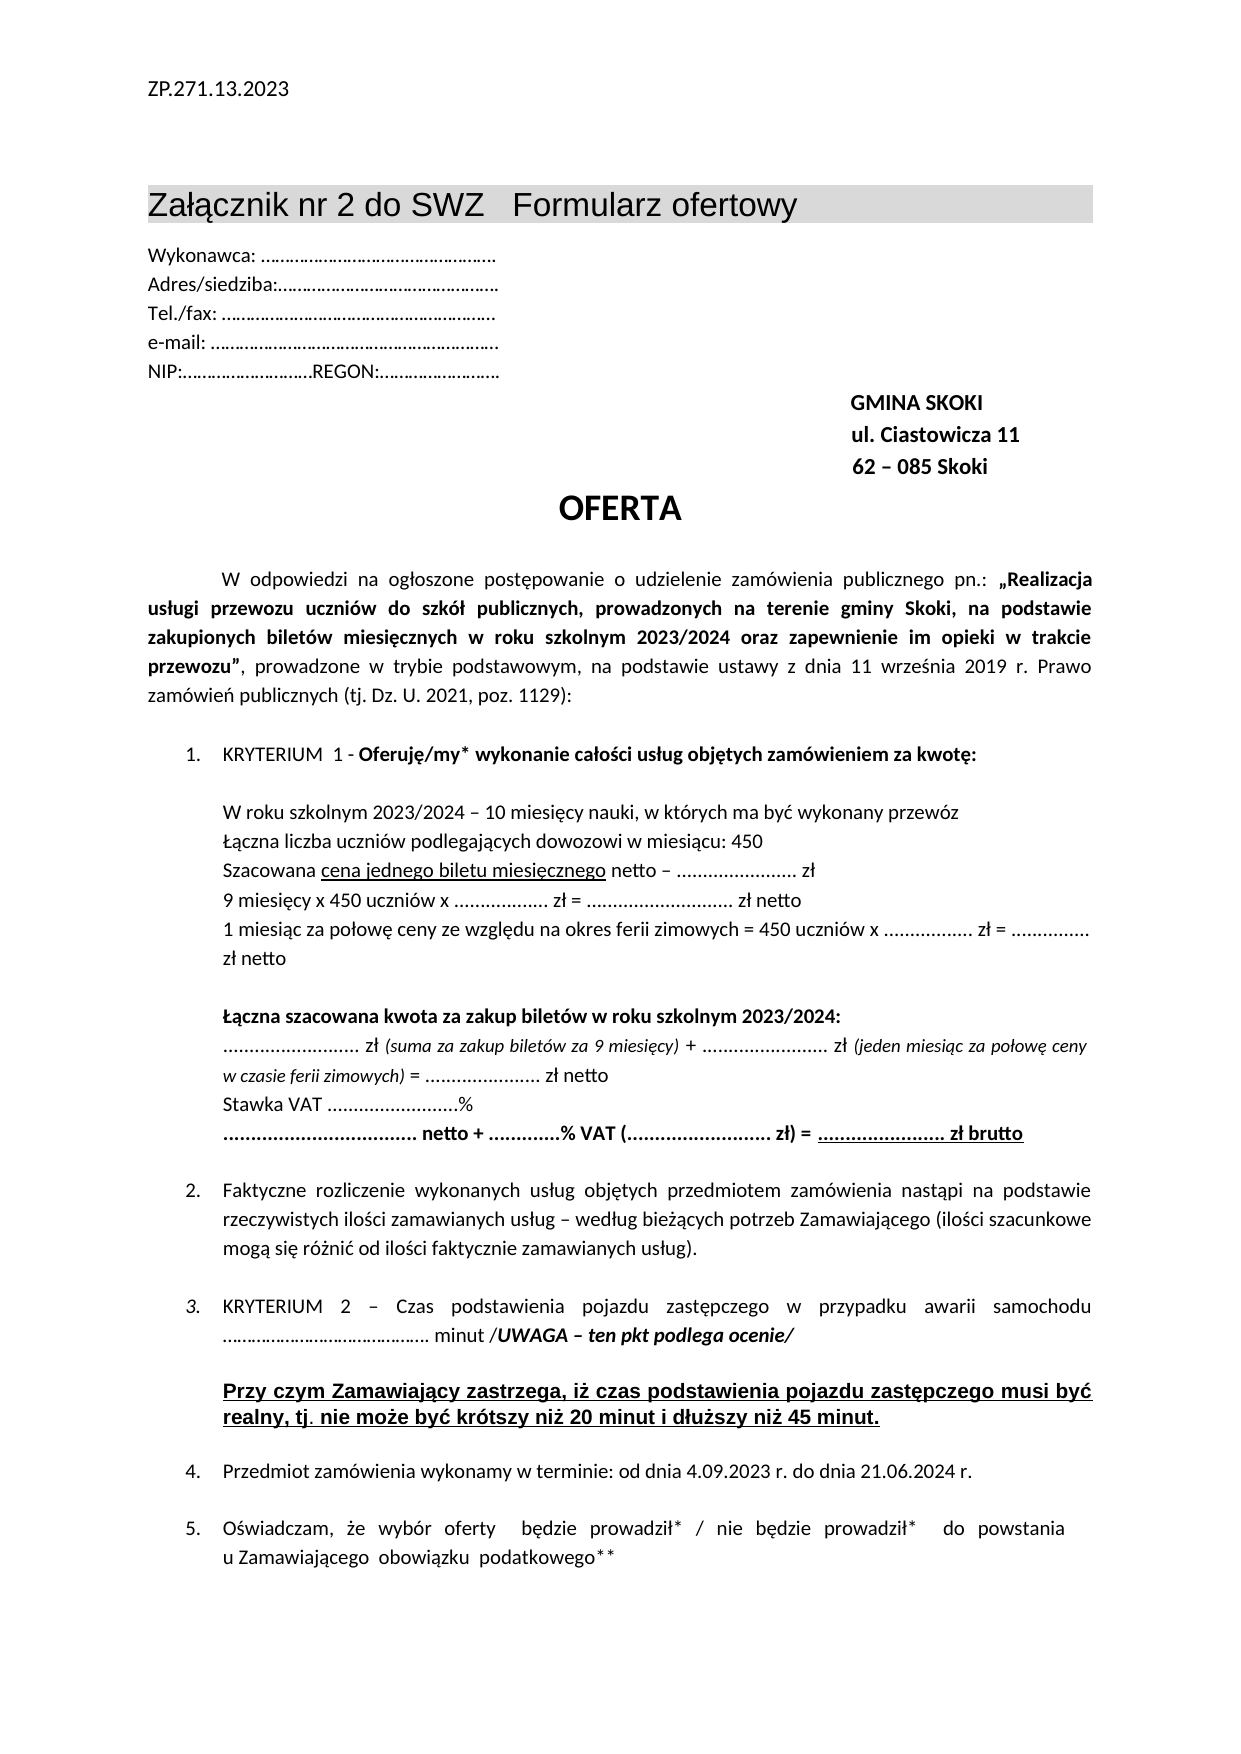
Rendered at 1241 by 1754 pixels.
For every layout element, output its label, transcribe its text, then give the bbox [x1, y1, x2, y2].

text ................................... netto + .............% VAT (.......................... zł) = ....................... zł brutto [223, 1120, 1093, 1146]
text Tel./fax: ………………………………………………… [148, 300, 1093, 326]
text NIP:………………………REGON:……………………. [148, 358, 1093, 384]
text Szacowana cena jednego biletu miesięcznego netto – ....................... zł [223, 858, 1093, 883]
text OFERTA [148, 484, 1093, 530]
text W odpowiedzi na ogłoszone postępowanie o udzielenie zamówienia publicznego pn.: „Realizacja usługi przewozu uczniów do szkół publicznych, prowadzonych na terenie gminy Skoki, na podstawie zakupionych biletów miesięcznych w roku szkolnym 2023/2024 oraz zapewnienie im opieki w trakcie przewozu”, prowadzone w trybie podstawowym, na podstawie ustawy z dnia 11 września 2019 r. Prawo zamówień publicznych (tj. Dz. U. 2021, poz. 1129): [148, 566, 1093, 708]
text Łączna szacowana kwota za zakup biletów w roku szkolnym 2023/2024: [223, 1003, 1093, 1029]
text 62 – 085 Skoki [148, 452, 1093, 480]
list Przedmiot zamówienia wykonamy w terminie: od dnia 4.09.2023 r. do dnia 21.06.2024 r. [185, 1458, 1093, 1484]
list KRYTERIUM 2 – Czas podstawienia pojazdu zastępczego w przypadku awarii samochodu ……………………………………. minut /UWAGA – ten pkt podlega ocenie/ [185, 1293, 1093, 1348]
text .......................... zł (suma za zakup biletów za 9 miesięcy) + ........................ zł (jeden miesiąc za połowę ceny w czasie ferii zimowych) = ...................... zł netto [223, 1033, 1093, 1087]
text Przy czym Zamawiający zastrzega, iż czas podstawienia pojazdu zastępczego musi być realny, tj. nie może być krótszy niż 20 minut i dłuższy niż 45 minut. [223, 1401, 1093, 1429]
text Wykonawca: …………………………………………. [148, 242, 1093, 267]
text Adres/siedziba:………………………………………. [148, 271, 1093, 296]
text W roku szkolnym 2023/2024 – 10 miesięcy nauki, w których ma być wykonany przewóz [223, 799, 1093, 825]
text e-mail: …………………………………………………… [148, 329, 1093, 355]
text Przy czym Zamawiający zastrzega, iż czas podstawienia pojazdu zastępczego musi być realny, tj. nie może być krótszy niż 20 minut i dłuższy niż 45 minut. [223, 1379, 1093, 1400]
text Załącznik nr 2 do SWZ Formularz ofertowy [148, 185, 1093, 223]
text Stawka VAT .........................% [223, 1091, 1093, 1116]
list KRYTERIUM 1 - Oferuję/my* wykonanie całości usług objętych zamówieniem za kwotę: [185, 741, 1093, 766]
text 1 miesiąc za połowę ceny ze względu na okres ferii zimowych = 450 uczniów x ................. zł = ............... zł netto [223, 916, 1093, 971]
text ul. Ciastowicza 11 [148, 420, 1093, 448]
list Faktyczne rozliczenie wykonanych usług objętych przedmiotem zamówienia nastąpi na podstawie rzeczywistych ilości zamawianych usług – według bieżących potrzeb Zamawiającego (ilości szacunkowe mogą się różnić od ilości faktycznie zamawianych usług). [185, 1177, 1093, 1261]
text Łączna liczba uczniów podlegających dowozowi w miesiącu: 450 [223, 828, 1093, 854]
text 9 miesięcy x 450 uczniów x .................. zł = ............................ zł netto [223, 887, 1093, 912]
text GMINA SKOKI [148, 388, 1093, 416]
list Oświadczam, że wybór oferty będzie prowadził* / nie będzie prowadził* do powstania u Zamawiającego obowiązku podatkowego** [185, 1515, 1093, 1569]
